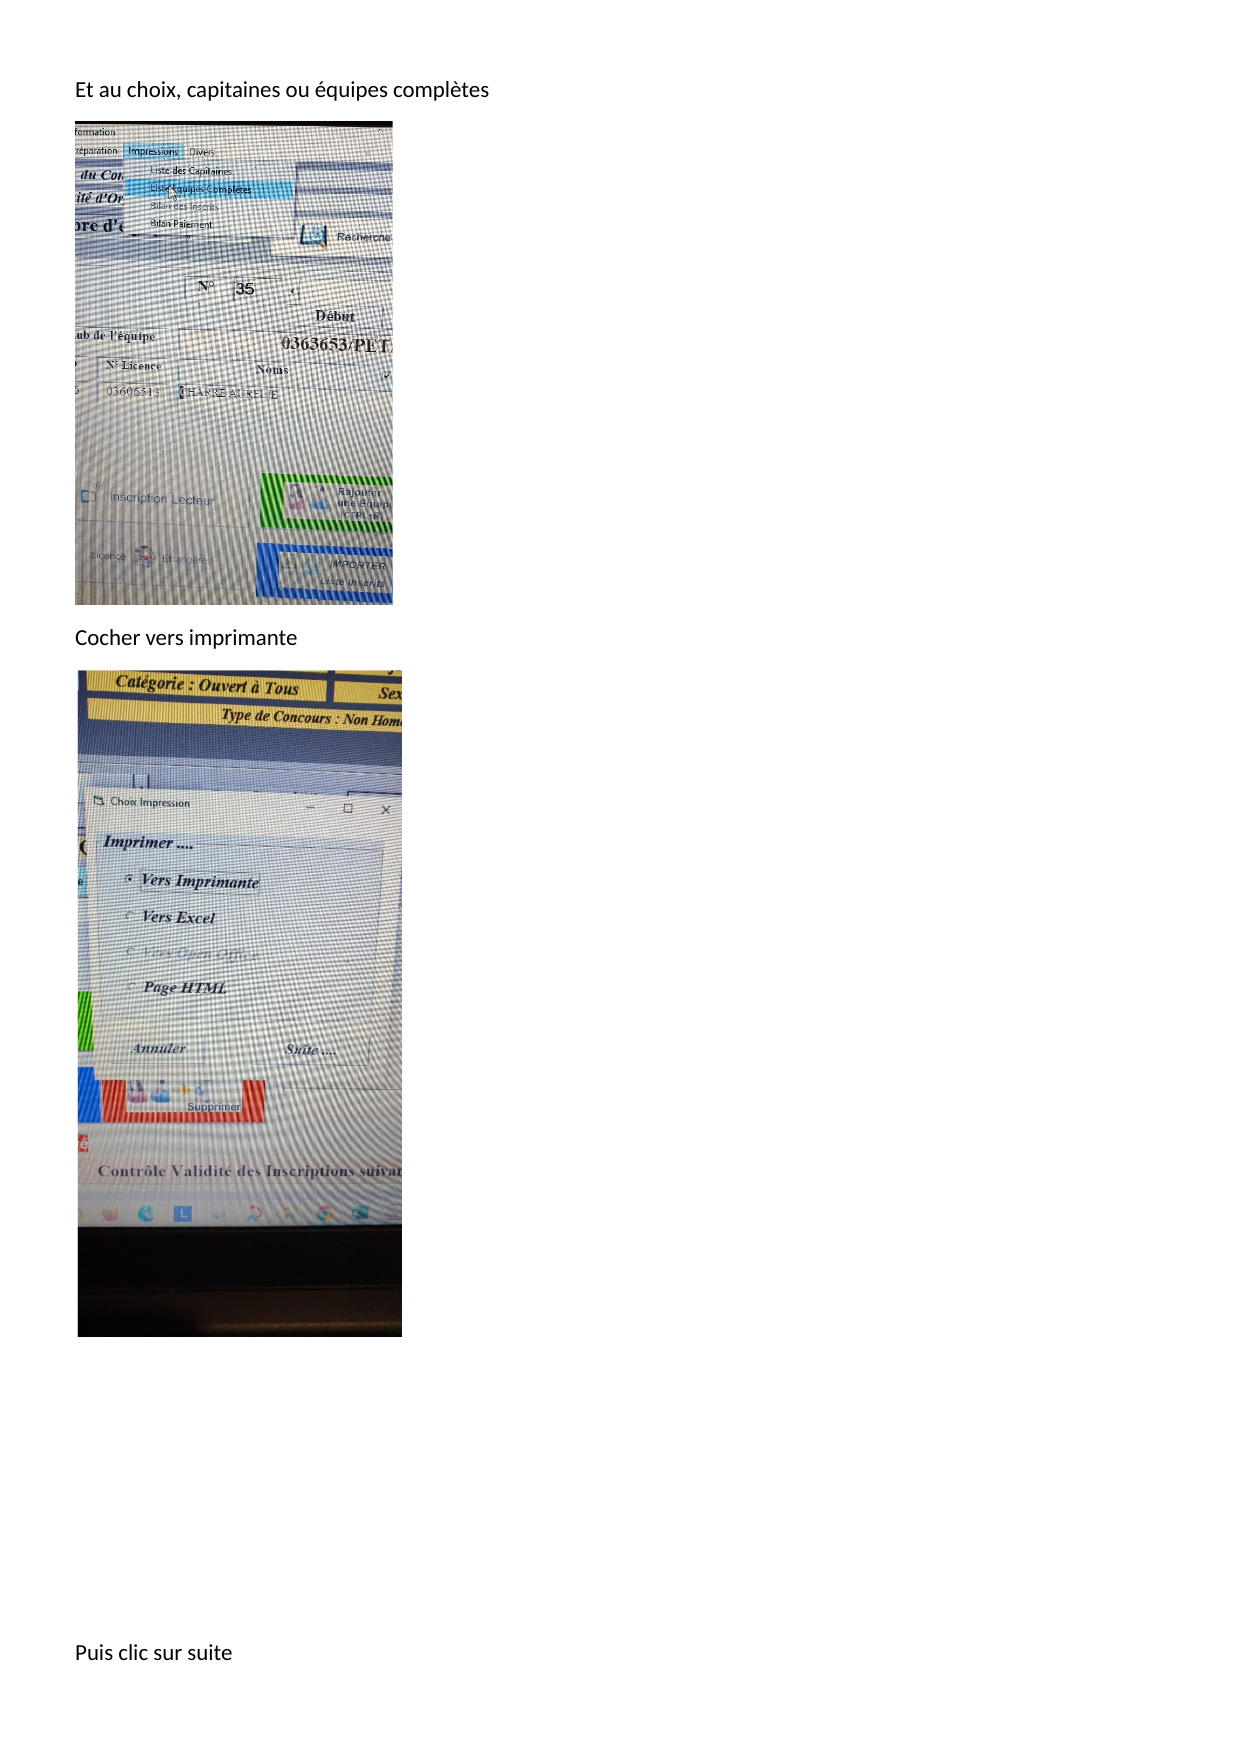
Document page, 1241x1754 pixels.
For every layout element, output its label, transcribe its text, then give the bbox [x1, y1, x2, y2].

text Puis clic sur suite [75, 1638, 1165, 1666]
picture [78, 671, 402, 1337]
picture [75, 121, 393, 605]
text Cocher vers imprimante [75, 623, 1165, 652]
text Et au choix, capitaines ou équipes complètes [75, 75, 1165, 103]
